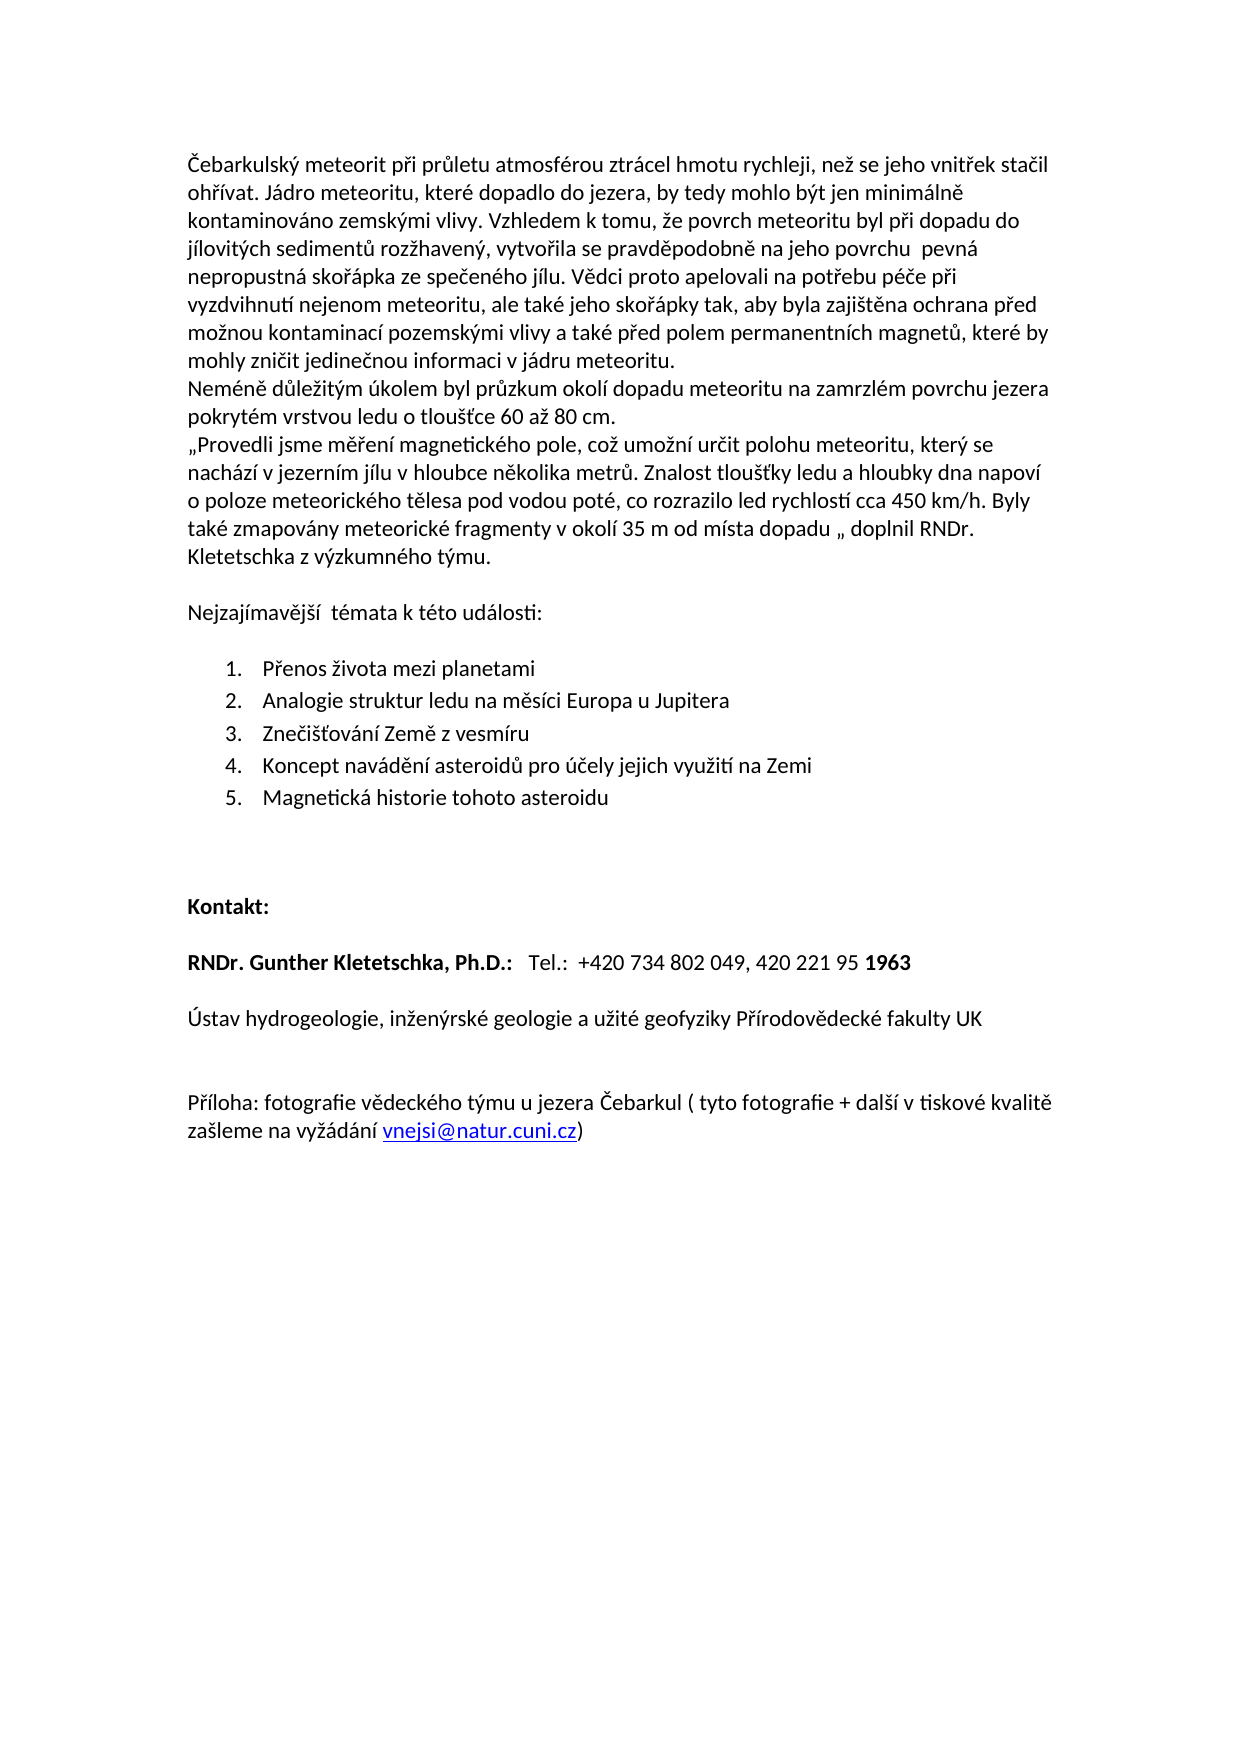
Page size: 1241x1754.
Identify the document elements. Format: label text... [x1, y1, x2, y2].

text Nejzajímavější témata k této události: [187, 598, 1053, 626]
list Koncept navádění asteroidů pro účely jejich využití na Zemi [225, 751, 1053, 779]
text „Provedli jsme měření magnetického pole, což umožní určit polohu meteoritu, který se nachází v jezerním jílu v hloubce několika metrů. Znalost tloušťky ledu a hloubky dna napoví o poloze meteorického tělesa pod vodou poté, co rozrazilo led rychlostí cca 450 km/h. Byly také zmapovány meteorické fragmenty v okolí 35 m od místa dopadu „ doplnil RNDr. Kletetschka z výzkumného týmu. [187, 430, 1053, 570]
text Ústav hydrogeologie, inženýrské geologie a užité geofyziky Přírodovědecké fakulty UK [187, 1004, 1053, 1032]
list Znečišťování Země z vesmíru [225, 719, 1053, 747]
list Přenos života mezi planetami [225, 654, 1053, 682]
text Příloha: fotografie vědeckého týmu u jezera Čebarkul ( tyto fotografie + další v tiskové kvalitě zašleme na vyžádání vnejsi@natur.cuni.cz) [187, 1088, 1053, 1144]
text RNDr. Gunther Kletetschka, Ph.D.: Tel.: +420 734 802 049, 420 221 95 1963 [187, 948, 1053, 976]
text Kontakt: [187, 892, 1053, 920]
list Analogie struktur ledu na měsíci Europa u Jupitera [225, 687, 1053, 714]
list Magnetická historie tohoto asteroidu [225, 783, 1053, 811]
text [187, 150, 1053, 374]
text Neméně důležitým úkolem byl průzkum okolí dopadu meteoritu na zamrzlém povrchu jezera pokrytém vrstvou ledu o tloušťce 60 až 80 cm. [187, 374, 1053, 430]
